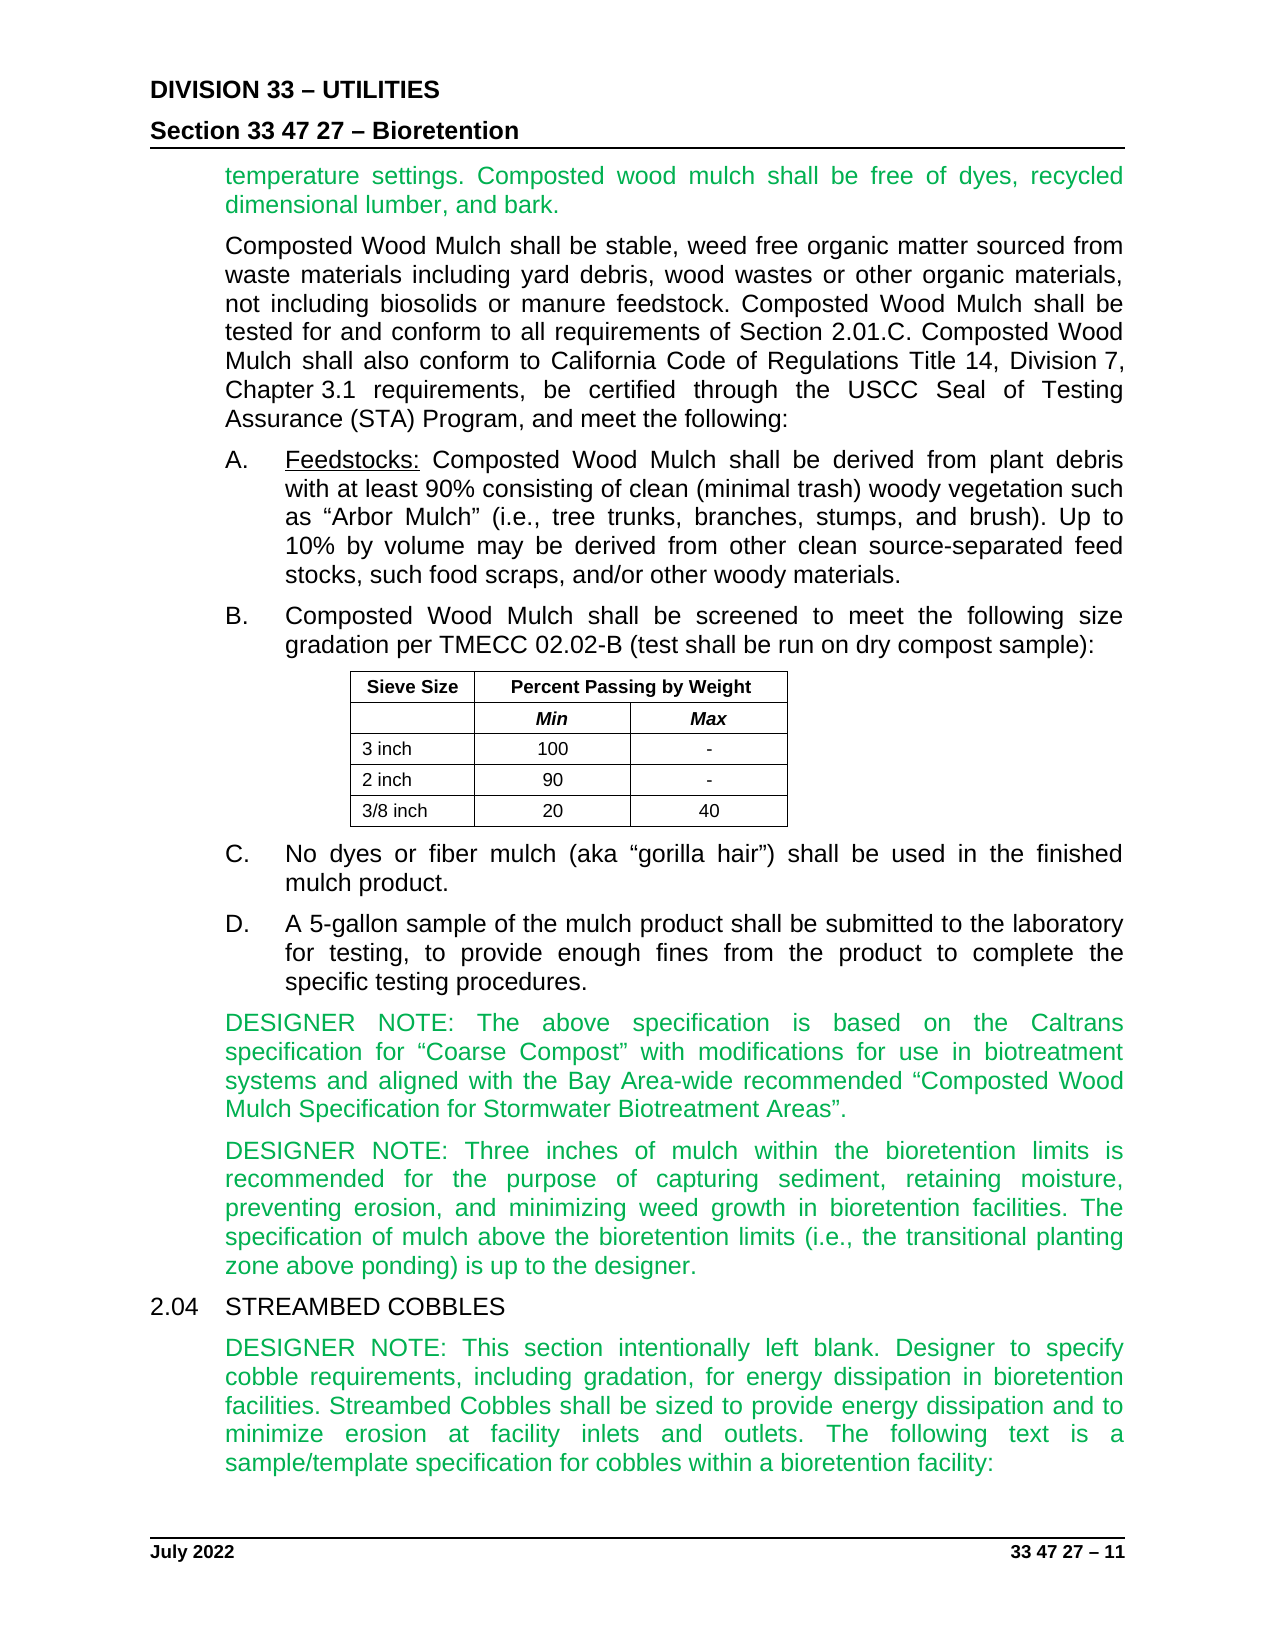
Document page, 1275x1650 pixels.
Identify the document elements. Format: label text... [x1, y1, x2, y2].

table_cell 20 [475, 796, 630, 826]
text Feedstocks: Composted Wood Mulch shall be derived from plant debris with at least 90% consisting of clean (minimal trash) woody vegetation such as “Arbor Mulch” (i.e., tree trunks, branches, stumps, and brush). Up to 10% by volume may be derived from other clean source-separated feed stocks, such food scraps, and/or other woody materials. [225, 445, 1125, 589]
table_cell - [631, 734, 787, 764]
table_header Sieve Size [351, 672, 474, 702]
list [225, 161, 1125, 219]
text DESIGNER NOTE: This section intentionally left blank. Designer to specify cobble requirements, including gradation, for energy dissipation in bioretention facilities. Streambed Cobbles shall be sized to provide energy dissipation and to minimize erosion at facility inlets and outlets. The following text is a sample/template specification for cobbles within a bioretention facility: [225, 1333, 1125, 1477]
table_cell Min [475, 703, 630, 733]
table_cell 40 [631, 796, 787, 826]
table_cell 100 [475, 734, 630, 764]
text A 5-gallon sample of the mulch product shall be submitted to the laboratory for testing, to provide enough fines from the product to complete the specific testing procedures. [225, 909, 1125, 996]
text Composted Wood Mulch shall be screened to meet the following size gradation per TMECC 02.02-B (test shall be run on dry compost sample): [225, 601, 1125, 659]
text No dyes or fiber mulch (aka “gorilla hair”) shall be used in the finished mulch product. [225, 839, 1125, 897]
table_cell 3/8 inch [351, 796, 474, 826]
text Streambed cobbles [150, 1292, 1125, 1321]
list Composted Wood Mulch shall be stable, weed free organic matter sourced from waste materials including yard debris, wood wastes or other organic materials, not including biosolids or manure feedstock. Composted Wood Mulch shall be tested for and conform to all requirements of Section 2.01.C. Composted Wood Mulch shall also conform to California Code of Regulations Title 14, Division 7, Chapter 3.1 requirements, be certified through the USCC Seal of Testing Assurance (STA) Program, and meet the following: [225, 231, 1125, 432]
table_cell 90 [475, 765, 630, 795]
table_cell [351, 703, 474, 733]
table_cell - [631, 765, 787, 795]
table_cell Max [631, 703, 787, 733]
text DESIGNER NOTE: The above specification is based on the Caltrans specification for “Coarse Compost” with modifications for use in biotreatment systems and aligned with the Bay Area-wide recommended “Composted Wood Mulch Specification for Stormwater Biotreatment Areas”. [225, 1008, 1125, 1123]
table_cell 3 inch [351, 734, 474, 764]
text DESIGNER NOTE: Three inches of mulch within the bioretention limits is recommended for the purpose of capturing sediment, retaining moisture, preventing erosion, and minimizing weed growth in bioretention facilities. The specification of mulch above the bioretention limits (i.e., the transitional planting zone above ponding) is up to the designer. [225, 1136, 1125, 1279]
table_cell 2 inch [351, 765, 474, 795]
table_header Percent Passing by Weight [475, 672, 787, 702]
